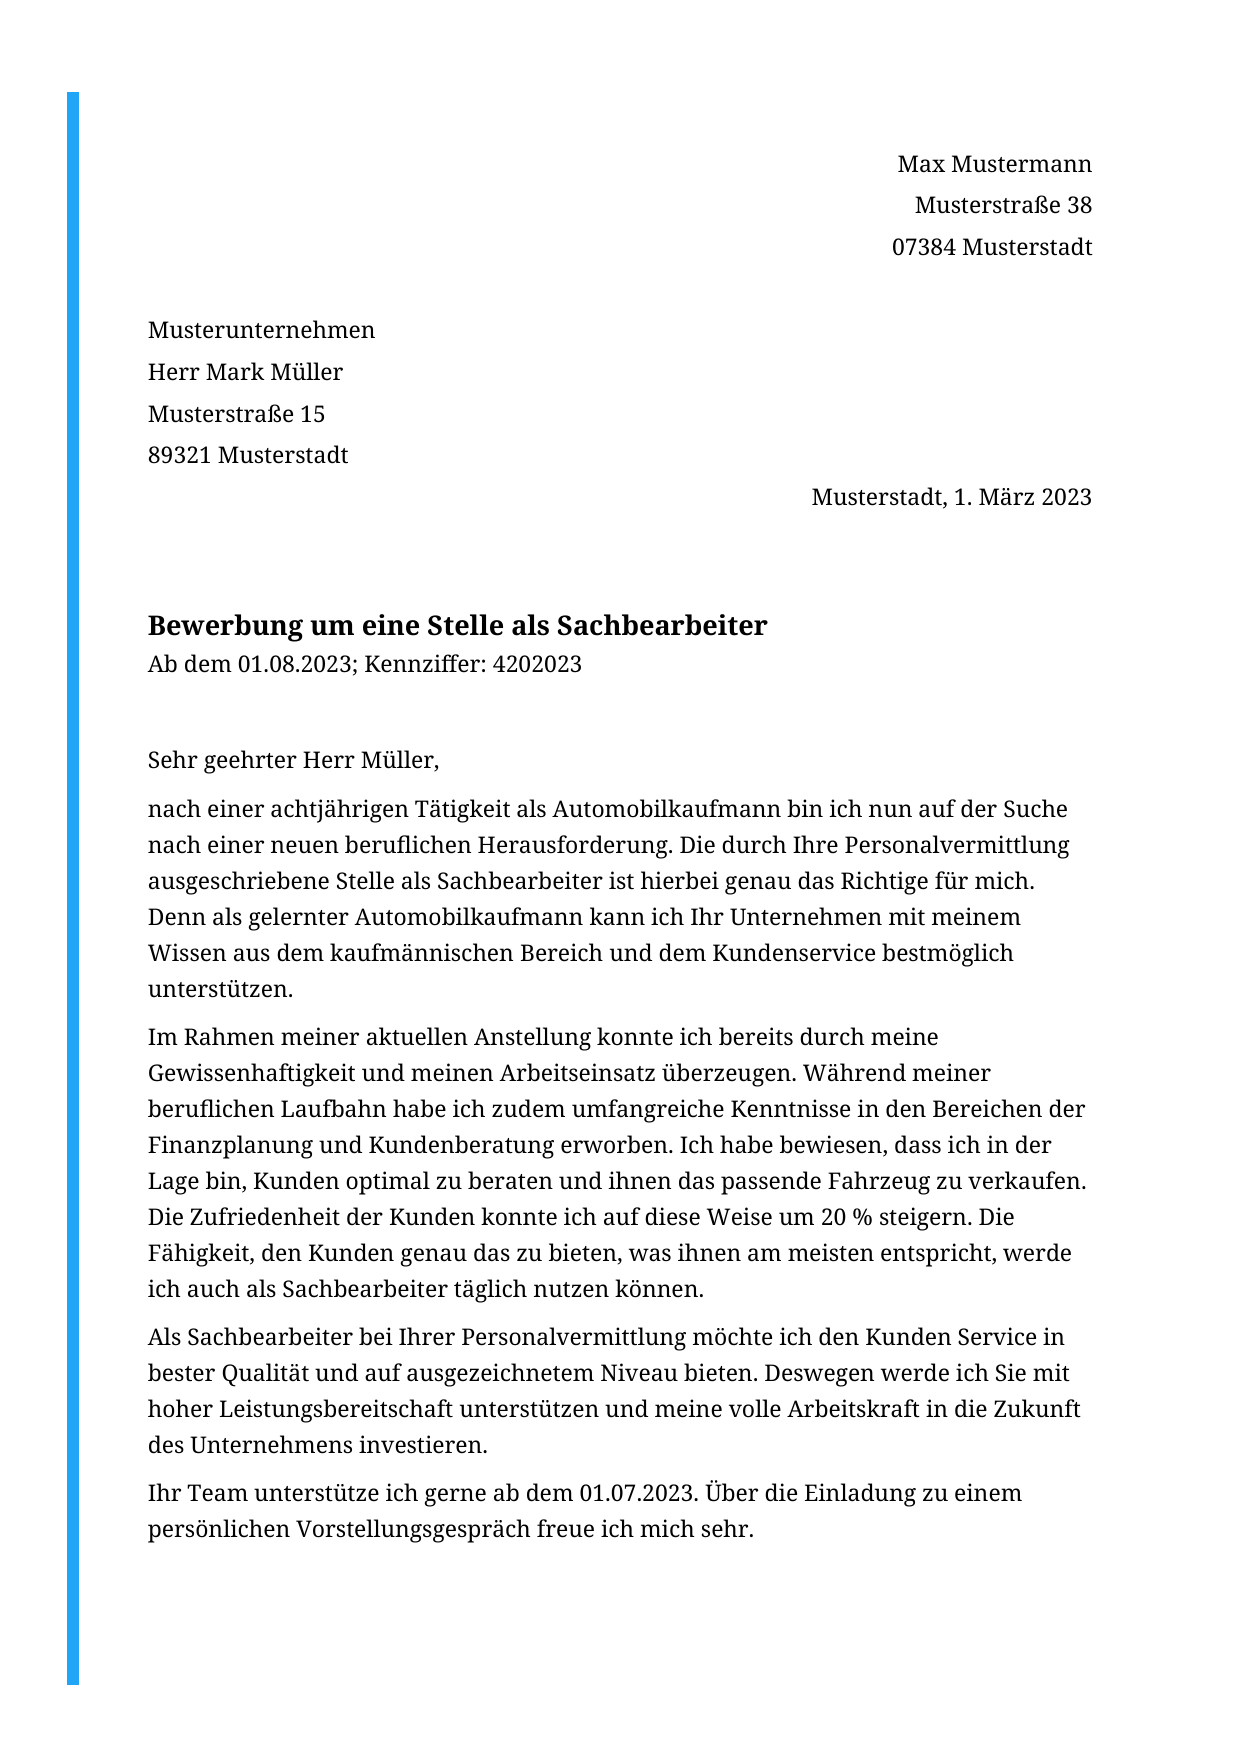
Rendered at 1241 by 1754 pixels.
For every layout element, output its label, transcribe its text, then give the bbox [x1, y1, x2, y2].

text Max Mustermann [148, 148, 1093, 179]
text 89321 Musterstadt [148, 439, 1093, 471]
text 07384 Musterstadt [148, 231, 1093, 262]
text nach einer achtjährigen Tätigkeit als Automobilkaufmann bin ich nun auf der Suche nach einer neuen beruflichen Herausforderung. Die durch Ihre Personalvermittlung ausgeschriebene Stelle als Sachbearbeiter ist hierbei genau das Richtige für mich. Denn als gelernter Automobilkaufmann kann ich Ihr Unternehmen mit meinem Wissen aus dem kaufmännischen Bereich und dem Kundenservice bestmöglich unterstützen. [148, 793, 1093, 1004]
text Musterunternehmen [148, 314, 1093, 346]
text Musterstadt, 1. März 2023 [148, 481, 1093, 512]
text Bewerbung um eine Stelle als Sachbearbeiter Ab dem 01.08.2023; Kennziffer: 4202023 [148, 606, 1093, 679]
text Musterstraße 15 [148, 398, 1093, 429]
text Herr Mark Müller [148, 356, 1093, 387]
text Musterstraße 38 [148, 189, 1093, 221]
text Als Sachbearbeiter bei Ihrer Personalvermittlung möchte ich den Kunden Service in bester Qualität und auf ausgezeichnetem Niveau bieten. Deswegen werde ich Sie mit hoher Leistungsbereitschaft unterstützen und meine volle Arbeitskraft in die Zukunft des Unternehmens investieren. [148, 1321, 1093, 1460]
text Sehr geehrter Herr Müller, [148, 744, 1093, 776]
text Im Rahmen meiner aktuellen Anstellung konnte ich bereits durch meine Gewissenhaftigkeit und meinen Arbeitseinsatz überzeugen. Während meiner beruflichen Laufbahn habe ich zudem umfangreiche Kenntnisse in den Bereichen der Finanzplanung und Kundenberatung erworben. Ich habe bewiesen, dass ich in der Lage bin, Kunden optimal zu beraten und ihnen das passende Fahrzeug zu verkaufen. Die Zufriedenheit der Kunden konnte ich auf diese Weise um 20 % steigern. Die Fähigkeit, den Kunden genau das zu bieten, was ihnen am meisten entspricht, werde ich auch als Sachbearbeiter täglich nutzen können.FormularbeginnFormularende [148, 1021, 1093, 1304]
text Ihr Team unterstütze ich gerne ab dem 01.07.2023. Über die Einladung zu einem persönlichen Vorstellungsgespräch freue ich mich sehr. [148, 1477, 1093, 1544]
